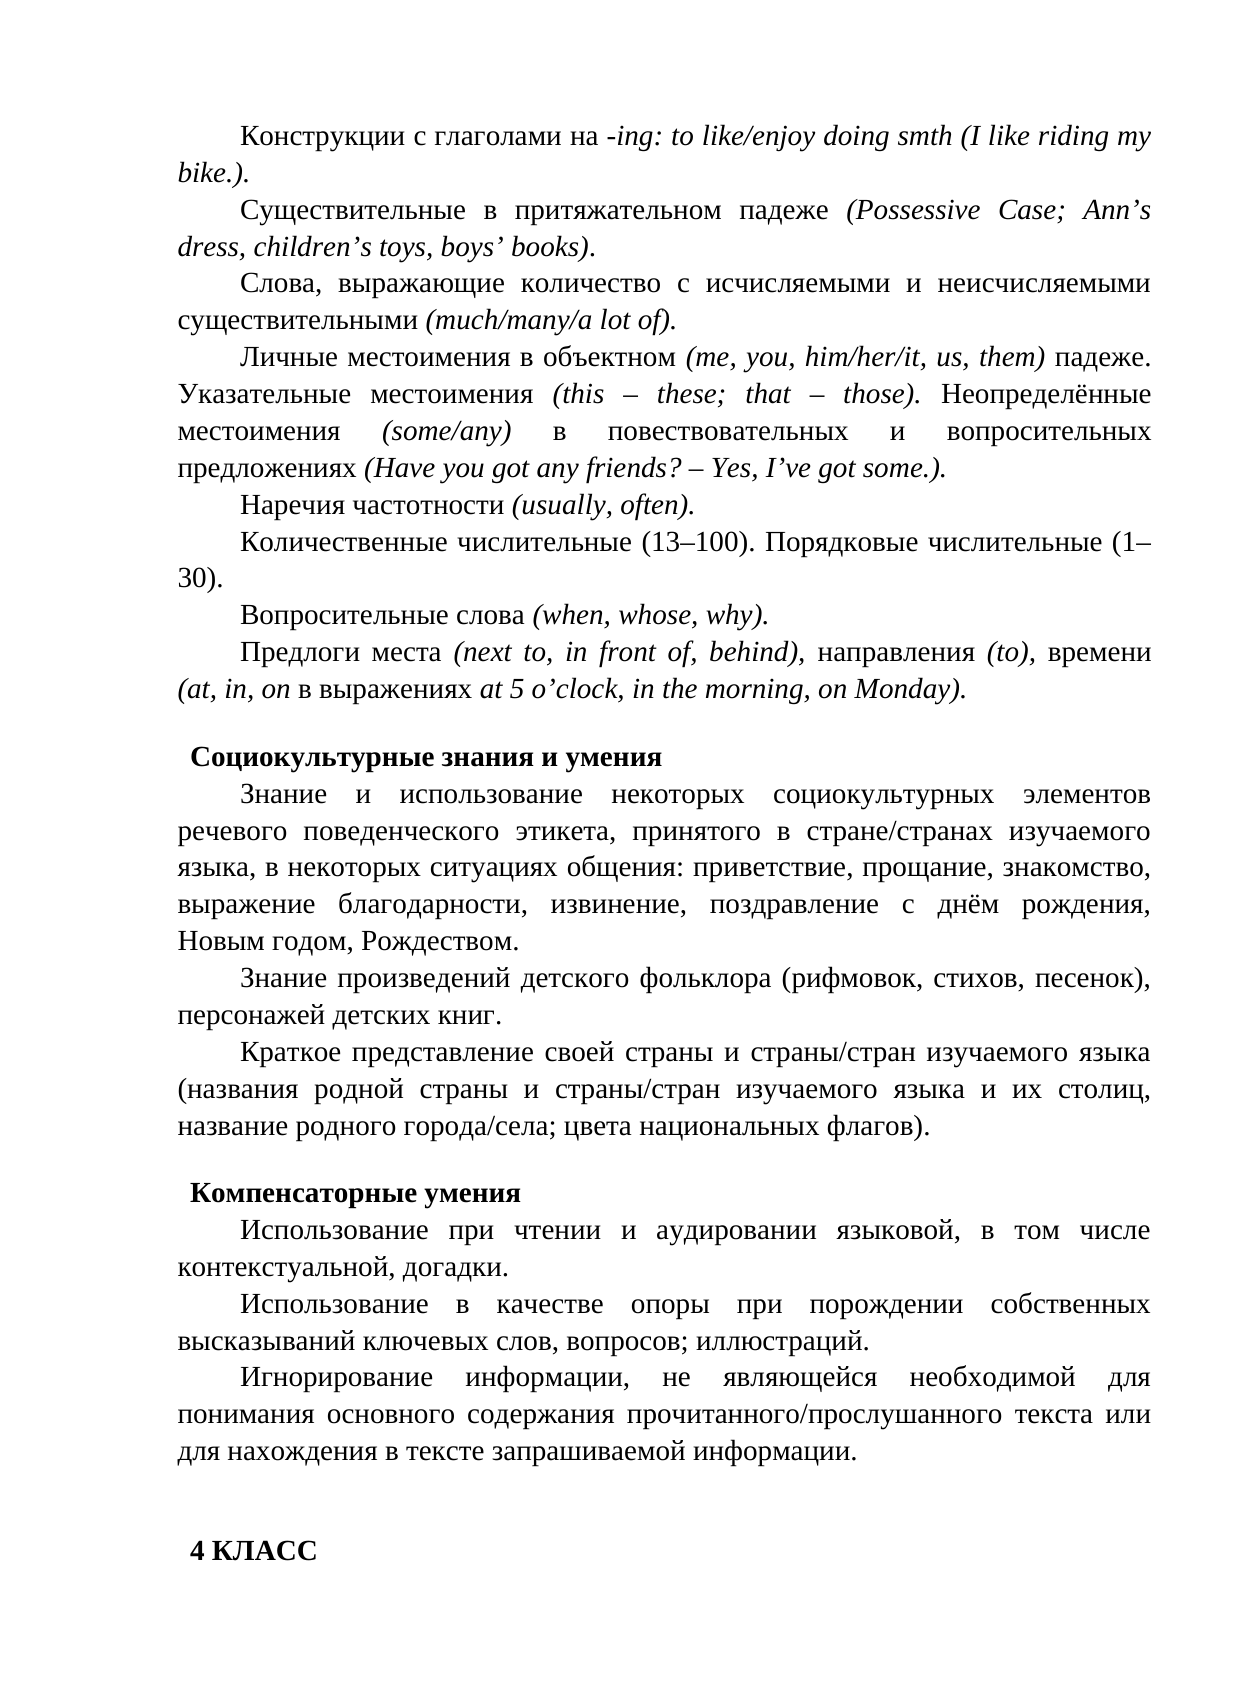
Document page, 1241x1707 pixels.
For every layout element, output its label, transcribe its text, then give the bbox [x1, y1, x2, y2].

text Слова, выражающие количество с исчисляемыми и неисчисляемыми существительными (much/many/a lot of). [177, 266, 1152, 336]
text Вопросительные слова (when, whose, why). [177, 597, 1152, 631]
text Игнорирование информации, не являющейся необходимой для понимания основного содержания прочитанного/прослушанного текста или для нахождения в тексте запрашиваемой информации. [177, 1359, 1152, 1467]
text Конструкции с глаголами на -ing: to like/enjoy doing smth (I like riding my bike.). [177, 118, 1152, 188]
text Использование при чтении и аудировании языковой, в том числе контекстуальной, догадки. [177, 1212, 1152, 1282]
text Количественные числительные (13–100). Порядковые числительные (1–30). [177, 524, 1152, 594]
text Краткое представление своей страны и страны/стран изучаемого языка (названия родной страны и страны/стран изучаемого языка и их столиц, название родного города/села; цвета национальных флагов). [177, 1034, 1152, 1141]
text Знание и использование некоторых социокультурных элементов речевого поведенческого этикета, принятого в стране/странах изучаемого языка, в некоторых ситуациях общения: приветствие, прощание, знакомство, выражение благодарности, извинение, поздравление с днём рождения, Новым годом, Рождеством. [177, 776, 1152, 957]
text Существительные в притяжательном падеже (Possessive Case; Ann’s dress, children’s toys, boys’ books). [177, 192, 1152, 262]
text Социокультурные знания и умения [190, 739, 1152, 772]
text Наречия частотности (usually, often). [177, 487, 1152, 520]
text 4 КЛАСС [190, 1533, 1152, 1567]
text Использование в качестве опоры при порождении собственных высказываний ключевых слов, вопросов; иллюстраций. [177, 1286, 1152, 1356]
text Знание произведений детского фольклора (рифмовок, стихов, песенок), персонажей детских книг. [177, 960, 1152, 1031]
text Личные местоимения в объектном (me, you, him/her/it, us, them) падеже. Указательные местоимения (this – these; that – those). Неопределённые местоимения (some/any) в повествовательных и вопросительных предложениях (Have you got any friends? – Yes, I’ve got some.). [177, 339, 1152, 483]
text Предлоги места (next to, in front of, behind), направления (to), времени (at, in, on в выражениях at 5 o’clock, in the morning, on Monday). [177, 634, 1152, 705]
text Компенсаторные умения [190, 1175, 1152, 1209]
